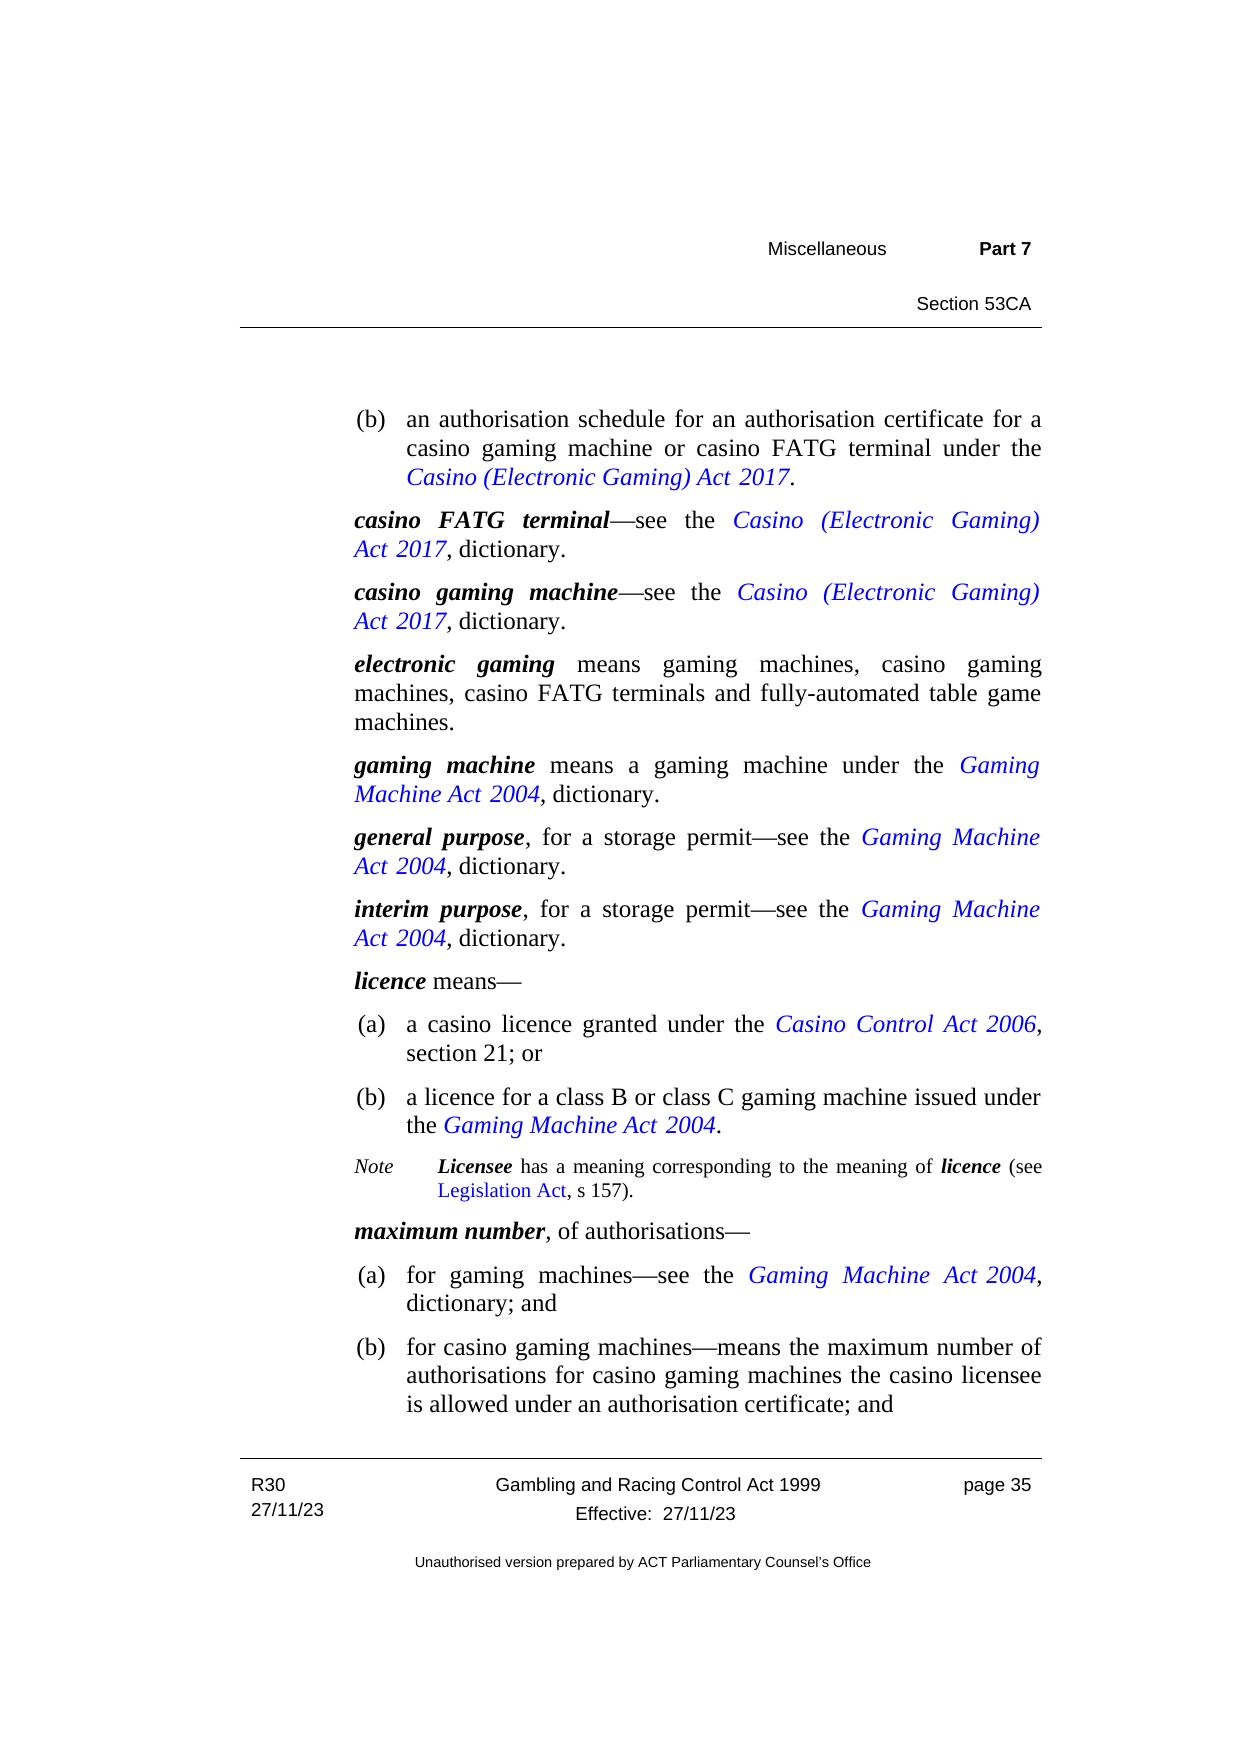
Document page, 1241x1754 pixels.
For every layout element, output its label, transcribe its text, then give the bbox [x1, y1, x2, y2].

text maximum number, of authorisations— [354, 1216, 1042, 1245]
text licence means— [354, 966, 1042, 995]
text gaming machine means a gaming machine under the Gaming Machine Act 2004, dictionary. [354, 750, 1042, 807]
text Note Licensee has a meaning corresponding to the meaning of licence (see Legislation Act, s 157). [354, 1154, 1042, 1202]
text (b) for casino gaming machines—means the maximum number of authorisations for casino gaming machines the casino licensee is allowed under an authorisation certificate; and [239, 1332, 1042, 1418]
text general purpose, for a storage permit—see the Gaming Machine Act 2004, dictionary. [354, 822, 1042, 879]
text interim purpose, for a storage permit—see the Gaming Machine Act 2004, dictionary. [354, 894, 1042, 952]
text (a) a casino licence granted under the Casino Control Act 2006, section 21; or [239, 1009, 1042, 1067]
text casino gaming machine—see the Casino (Electronic Gaming) Act 2017, dictionary. [354, 577, 1042, 634]
text casino FATG terminal—see the Casino (Electronic Gaming) Act 2017, dictionary. [354, 505, 1042, 562]
text electronic gaming means gaming machines, casino gaming machines, casino FATG terminals and fully-automated table game machines. [354, 649, 1042, 735]
text (b) a licence for a class B or class C gaming machine issued under the Gaming Machine Act 2004. [239, 1082, 1042, 1139]
text (b) an authorisation schedule for an authorisation certificate for a casino gaming machine or casino FATG terminal under the Casino (Electronic Gaming) Act 2017. [239, 404, 1042, 490]
text (a) for gaming machines—see the Gaming Machine Act 2004, dictionary; and [239, 1260, 1042, 1317]
